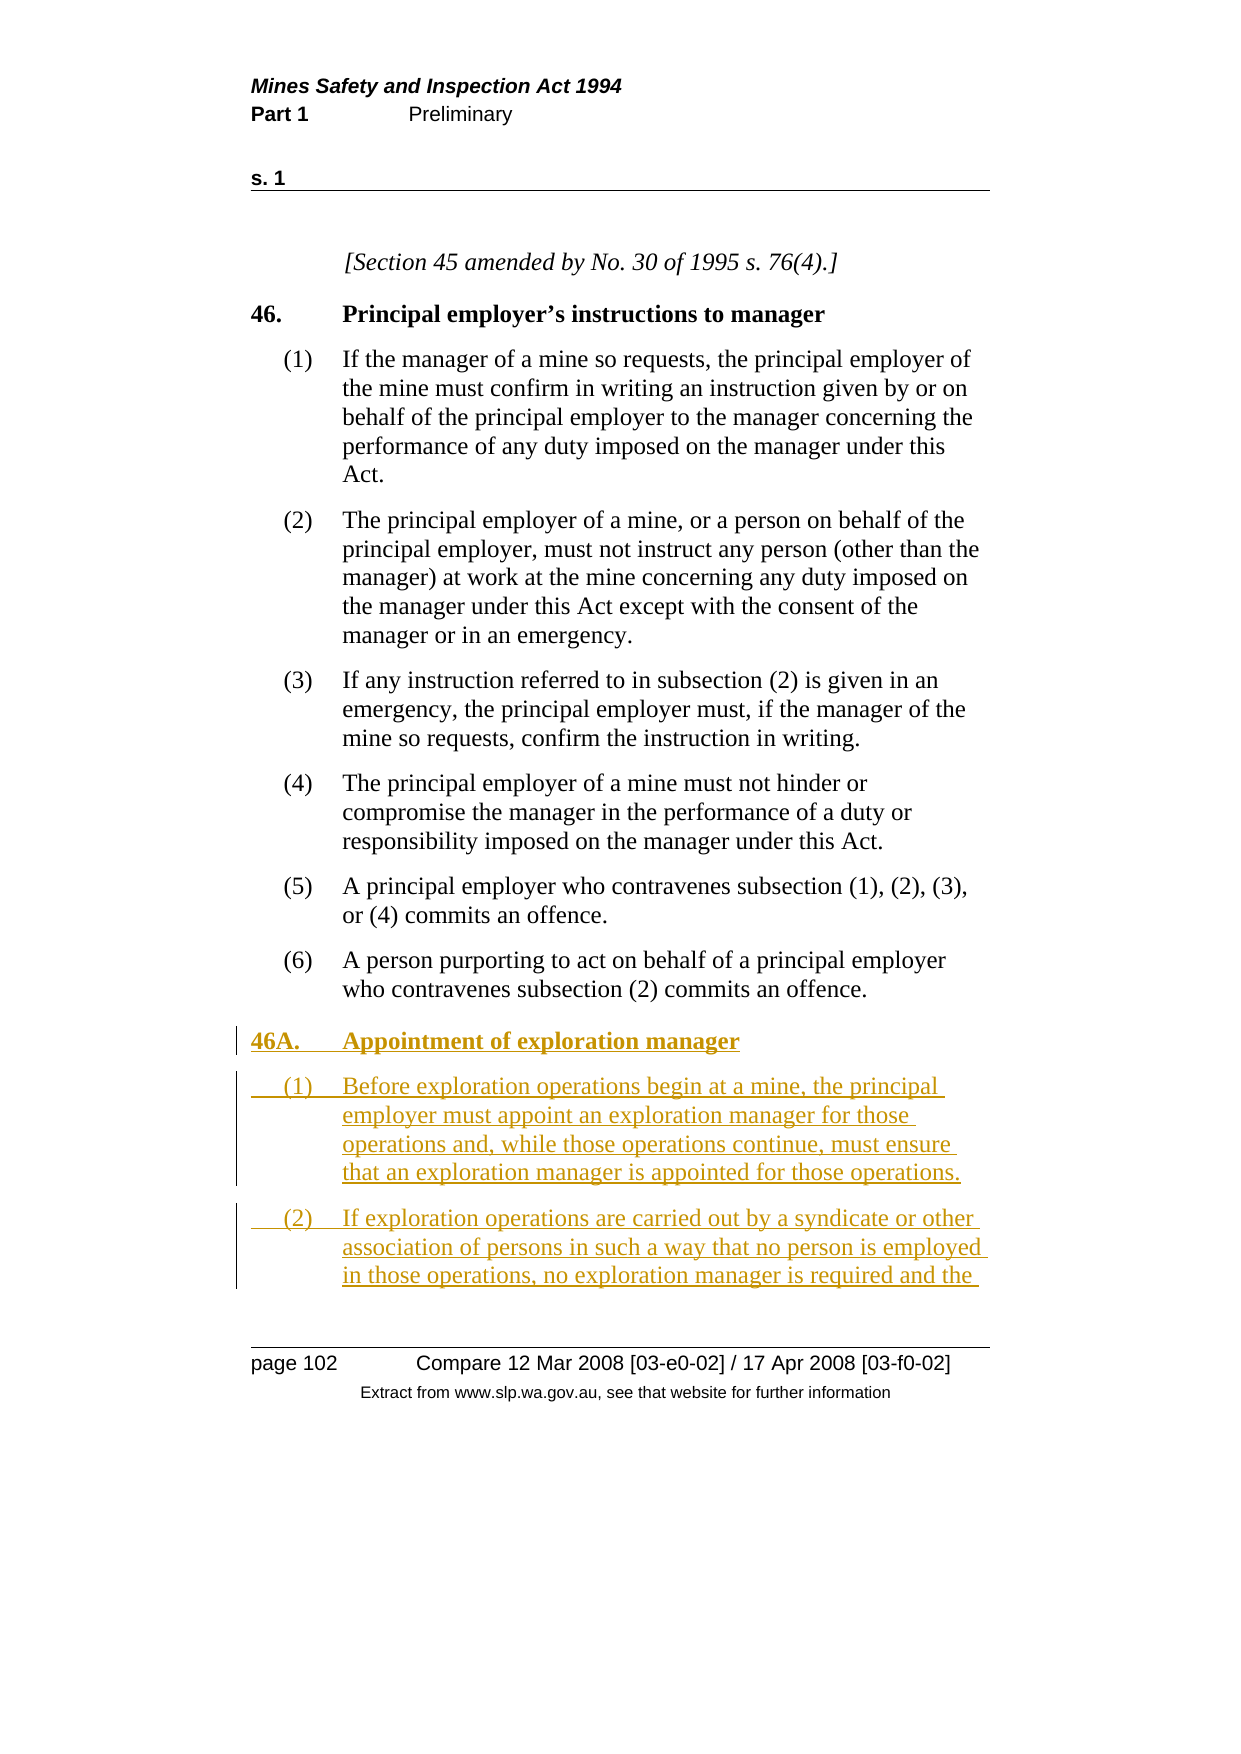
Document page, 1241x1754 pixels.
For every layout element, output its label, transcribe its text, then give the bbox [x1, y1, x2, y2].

text (2) The principal employer of a mine, or a person on behalf of the principal employer, must not instruct any person (other than the manager) at work at the mine concerning any duty imposed on the manager under this Act except with the consent of the manager or in an emergency. [251, 505, 990, 649]
text (5) A principal employer who contravenes subsection (1), (2), (3), or (4) commits an offence. [251, 871, 990, 929]
text (3) If any instruction referred to in subsection (2) is given in an emergency, the principal employer must, if the manager of the mine so requests, confirm the instruction in writing. [251, 665, 990, 752]
text (1) If the manager of a mine so requests, the principal employer of the mine must confirm in writing an instruction given by or on behalf of the principal employer to the manager concerning the performance of any duty imposed on the manager under this Act. [251, 344, 990, 488]
text (6) A person purporting to act on behalf of a principal employer who contravenes subsection (2) commits an offence. [251, 945, 990, 1003]
text [Section 45 amended by No. 30 of 1995 s. 76(4).] [251, 247, 990, 276]
text (4) The principal employer of a mine must not hinder or compromise the manager in the performance of a duty or responsibility imposed on the manager under this Act. [251, 768, 990, 854]
subtitle 46. Principal employer’s instructions to manager [251, 299, 990, 328]
